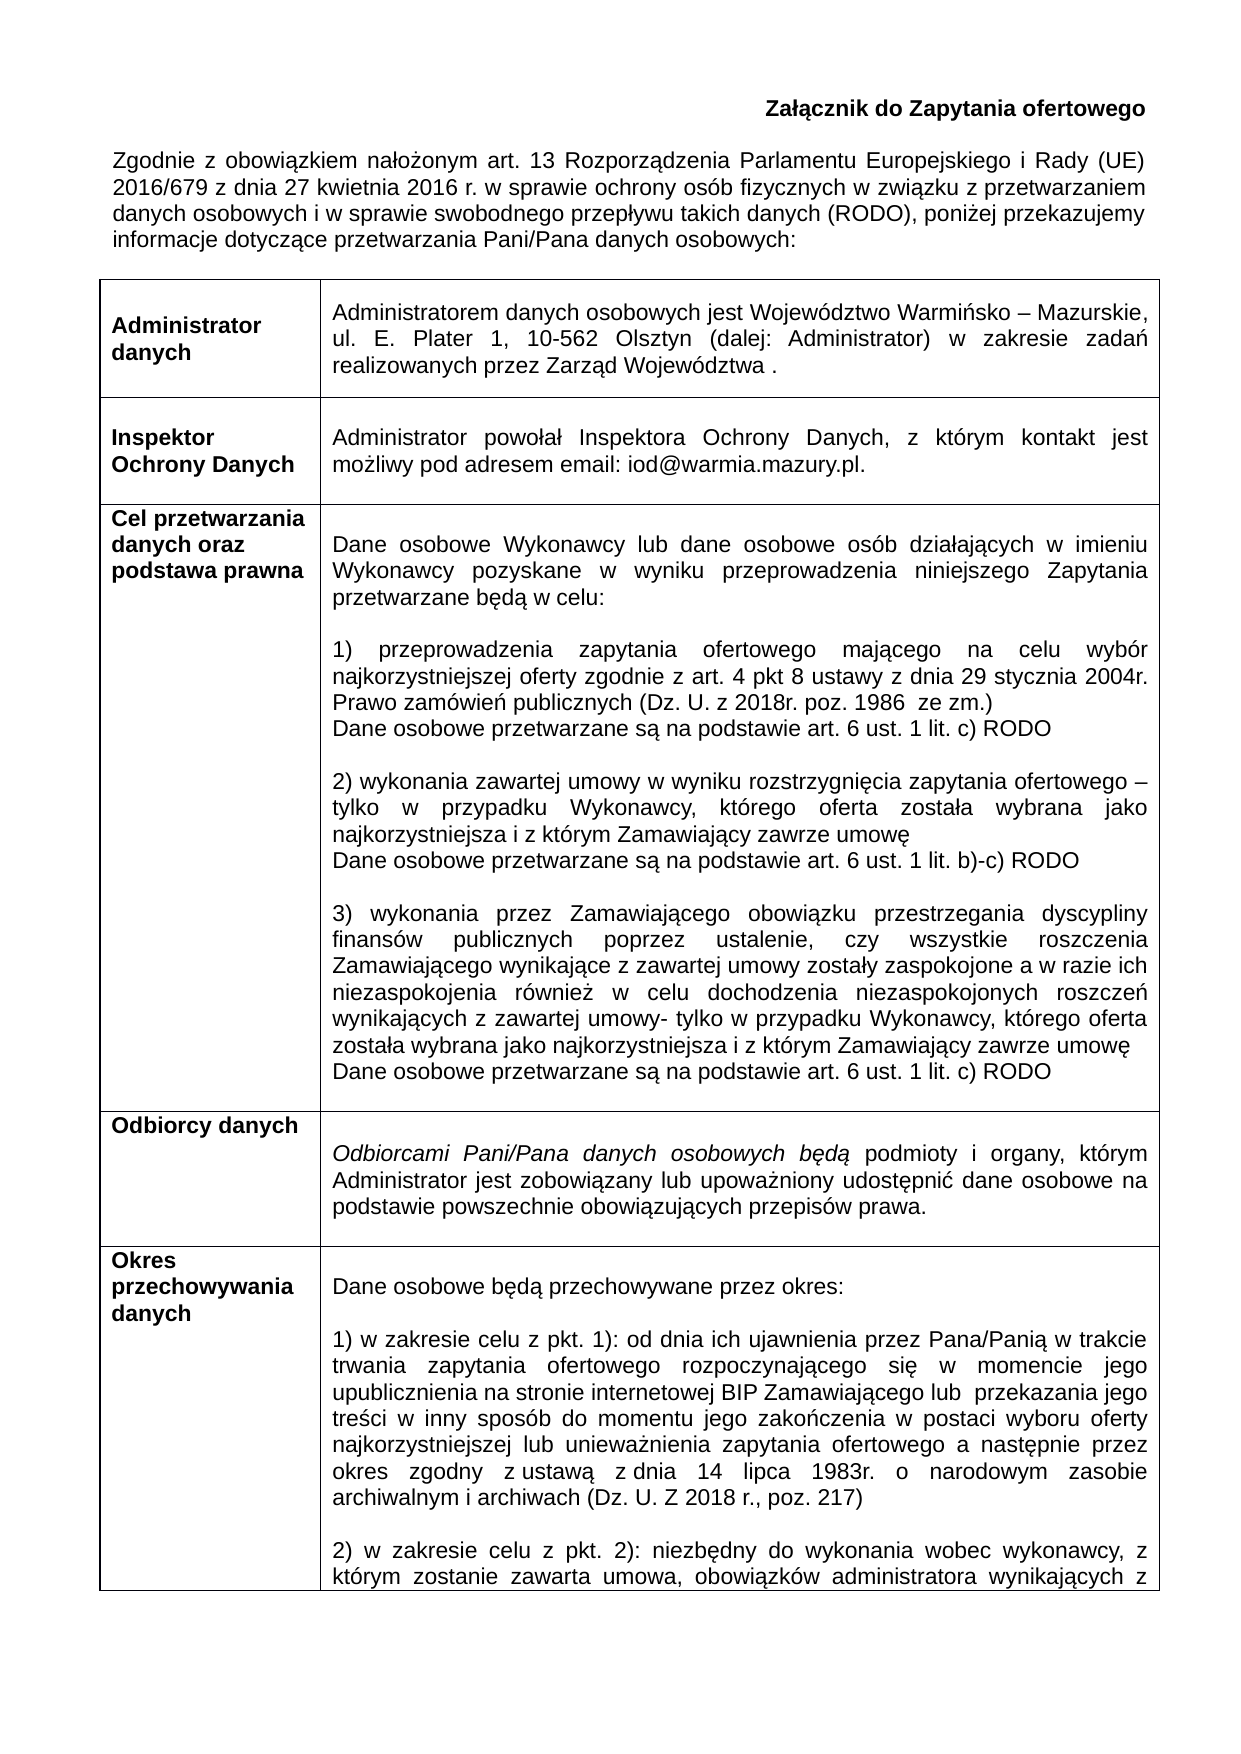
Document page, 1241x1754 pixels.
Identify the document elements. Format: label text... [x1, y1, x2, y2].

table_cell Odbiorcami Pani/Pana danych osobowych będą podmioty i organy, którym Administrator jest zobowiązany lub upoważniony udostępnić dane osobowe na podstawie powszechnie obowiązujących przepisów prawa. [321, 1112, 1159, 1246]
table_header Administrator danych [101, 280, 320, 397]
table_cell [101, 1247, 320, 1589]
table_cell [321, 1247, 1159, 1589]
table_cell Odbiorcy danych [101, 1112, 320, 1246]
table_cell Cel przetwarzania danych oraz podstawa prawna [101, 505, 320, 1111]
table_cell Administrator powołał Inspektora Ochrony Danych, z którym kontakt jest możliwy pod adresem email: iod@warmia.mazury.pl. [321, 398, 1159, 503]
table_cell Inspektor Ochrony Danych [101, 398, 320, 503]
text Zgodnie z obowiązkiem nałożonym art. 13 Rozporządzenia Parlamentu Europejskiego i Rady (UE) 2016/679 z dnia 27 kwietnia 2016 r. w sprawie ochrony osób fizycznych w związku z przetwarzaniem danych osobowych i w sprawie swobodnego przepływu takich danych (RODO), poniżej przekazujemy informacje dotyczące przetwarzania Pani/Pana danych osobowych: [112, 147, 1146, 253]
table_cell Dane osobowe Wykonawcy lub dane osobowe osób działających w imieniu Wykonawcy pozyskane w wyniku przeprowadzenia niniejszego Zapytania przetwarzane będą w celu: 1) przeprowadzenia zapytania ofertowego mającego na celu wybór najkorzystniejszej oferty zgodnie z art. 4 pkt 8 ustawy z dnia 29 stycznia 2004r. Prawo zamówień publicznych (Dz. U. z 2018r. poz. 1986 ze zm.) Dane osobowe przetwarzane są na podstawie art. 6 ust. 1 lit. c) RODO 2) wykonania zawartej umowy w wyniku rozstrzygnięcia zapytania ofertowego – tylko w przypadku Wykonawcy, którego oferta została wybrana jako najkorzystniejsza i z którym Zamawiający zawrze umowę Dane osobowe przetwarzane są na podstawie art. 6 ust. 1 lit. b)-c) RODO 3) wykonania przez Zamawiającego obowiązku przestrzegania dyscypliny finansów publicznych poprzez ustalenie, czy wszystkie roszczenia Zamawiającego wynikające z zawartej umowy zostały zaspokojone a w razie ich niezaspokojenia również w celu dochodzenia niezaspokojonych roszczeń wynikających z zawartej umowy- tylko w przypadku Wykonawcy, którego oferta została wybrana jako najkorzystniejsza i z którym Zamawiający zawrze umowę Dane osobowe przetwarzane są na podstawie art. 6 ust. 1 lit. c) RODO [321, 505, 1159, 1111]
table_header Administratorem danych osobowych jest Województwo Warmińsko – Mazurskie, ul. E. Plater 1, 10-562 Olsztyn (dalej: Administrator) w zakresie zadań realizowanych przez Zarząd Województwa . [321, 280, 1159, 397]
text Załącznik do Zapytania ofertowego [112, 94, 1146, 121]
